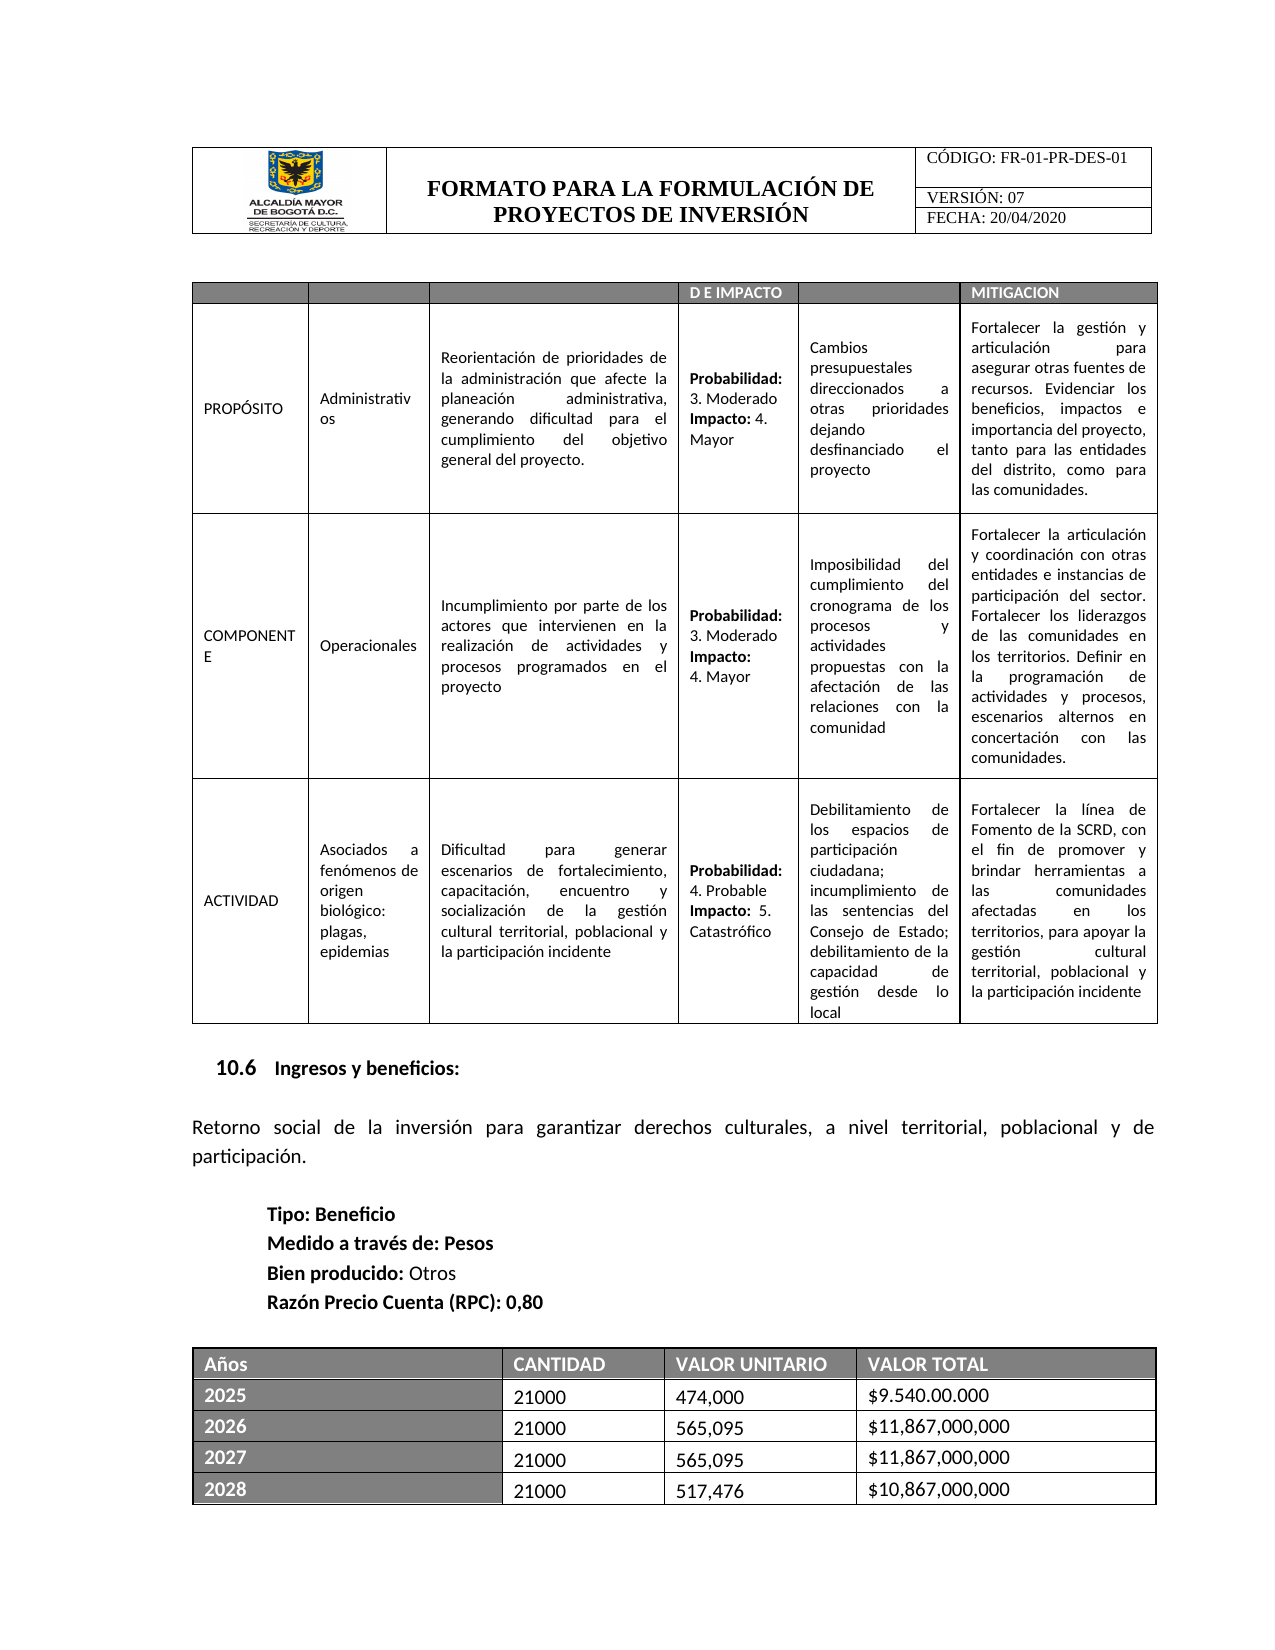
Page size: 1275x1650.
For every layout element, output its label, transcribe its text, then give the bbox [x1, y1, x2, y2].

table_cell 474,000 [665, 1380, 856, 1410]
table_cell FASE [193, 283, 308, 303]
table_cell 21000 [503, 1442, 664, 1472]
table_cell TIPO [309, 283, 429, 303]
table_cell Fortalecer la articulación y coordinación con otras entidades e instancias de participación del sector. Fortalecer los liderazgos de las comunidades en los territorios. Definir en la programación de actividades y procesos, escenarios alternos en concertación con las comunidades. [961, 514, 1157, 778]
text Tipo: Beneficio [267, 1201, 1157, 1227]
table_cell Administrativos [309, 304, 429, 513]
table_cell 565,095 [665, 1411, 856, 1441]
table_cell Asociados a fenómenos de origen biológico: plagas, epidemias [309, 779, 429, 1022]
table_cell 21000 [503, 1411, 664, 1441]
table_header Años [194, 1349, 502, 1378]
table_cell Fortalecer la gestión y articulación para asegurar otras fuentes de recursos. Evidenciar los beneficios, impactos e importancia del proyecto, tanto para las entidades del distrito, como para las comunidades. [961, 304, 1157, 513]
table_cell PROPÓSITO [193, 304, 308, 513]
table_cell Imposibilidad del cumplimiento del cronograma de los procesos y actividades propuestas con la afectación de las relaciones con la comunidad [799, 514, 959, 778]
table_cell Reorientación de prioridades de la administración que afecte la planeación administrativa, generando dificultad para el cumplimiento del objetivo general del proyecto. [430, 304, 678, 513]
table_cell COMPONENTE [193, 514, 308, 778]
table_cell 2025 [194, 1380, 502, 1410]
table_cell 21000 [503, 1473, 664, 1503]
table_cell $11,867,000,000 [857, 1411, 1155, 1441]
table_cell Probabilidad: 3. Moderado Impacto: 4. Mayor [679, 304, 798, 513]
table_cell 2027 [194, 1442, 502, 1472]
table_header CANTIDAD [503, 1349, 664, 1378]
table_cell Probabilidad: 3. Moderado Impacto: 4. Mayor [679, 514, 798, 778]
table_cell 21000 [503, 1380, 664, 1410]
table_cell Operacionales [309, 514, 429, 778]
text Razón Precio Cuenta (RPC): 0,80 [267, 1289, 1157, 1314]
table_cell Debilitamiento de los espacios de participación ciudadana; incumplimiento de las sentencias del Consejo de Estado; debilitamiento de la capacidad de gestión desde lo local [799, 779, 959, 1022]
table_cell PROBABILIDAD E IMPACTO [679, 283, 798, 303]
text Bien producido: Otros [267, 1260, 1157, 1285]
table_cell EFECTOS [799, 283, 959, 303]
table_cell 2026 [194, 1411, 502, 1441]
text Retorno social de la inversión para garantizar derechos culturales, a nivel territorial, poblacional y de participación. [192, 1114, 1157, 1168]
list Ingresos y beneficios: [215, 1053, 1157, 1081]
table_cell 517,476 [665, 1473, 856, 1503]
table_cell Dificultad para generar escenarios de fortalecimiento, capacitación, encuentro y socialización de la gestión cultural territorial, poblacional y la participación incidente [430, 779, 678, 1022]
text Medido a través de: Pesos [267, 1231, 1157, 1256]
table_cell Incumplimiento por parte de los actores que intervienen en la realización de actividades y procesos programados en el proyecto [430, 514, 678, 778]
table_header VALOR TOTAL [857, 1349, 1155, 1378]
table_cell Fortalecer la línea de Fomento de la SCRD, con el fin de promover y brindar herramientas a las comunidades afectadas en los territorios, para apoyar la gestión cultural territorial, poblacional y la participación incidente [961, 779, 1157, 1022]
table_cell DESCRIPCION [430, 283, 678, 303]
table_cell 2028 [194, 1473, 502, 1503]
table_cell MEDIDAS DE MITIGACION [961, 283, 1157, 303]
table_cell ACTIVIDAD [193, 779, 308, 1022]
table_cell Cambios presupuestales direccionados a otras prioridades dejando desfinanciado el proyecto [799, 304, 959, 513]
table_header VALOR UNITARIO [665, 1349, 856, 1378]
table_cell $10,867,000,000 [857, 1473, 1155, 1503]
table_cell 565,095 [665, 1442, 856, 1472]
picture [243, 148, 350, 233]
table_cell $9.540.00.000 [857, 1380, 1155, 1410]
table_cell $11,867,000,000 [857, 1442, 1155, 1472]
table_cell Probabilidad: 4. Probable Impacto: 5. Catastrófico [679, 779, 798, 1022]
